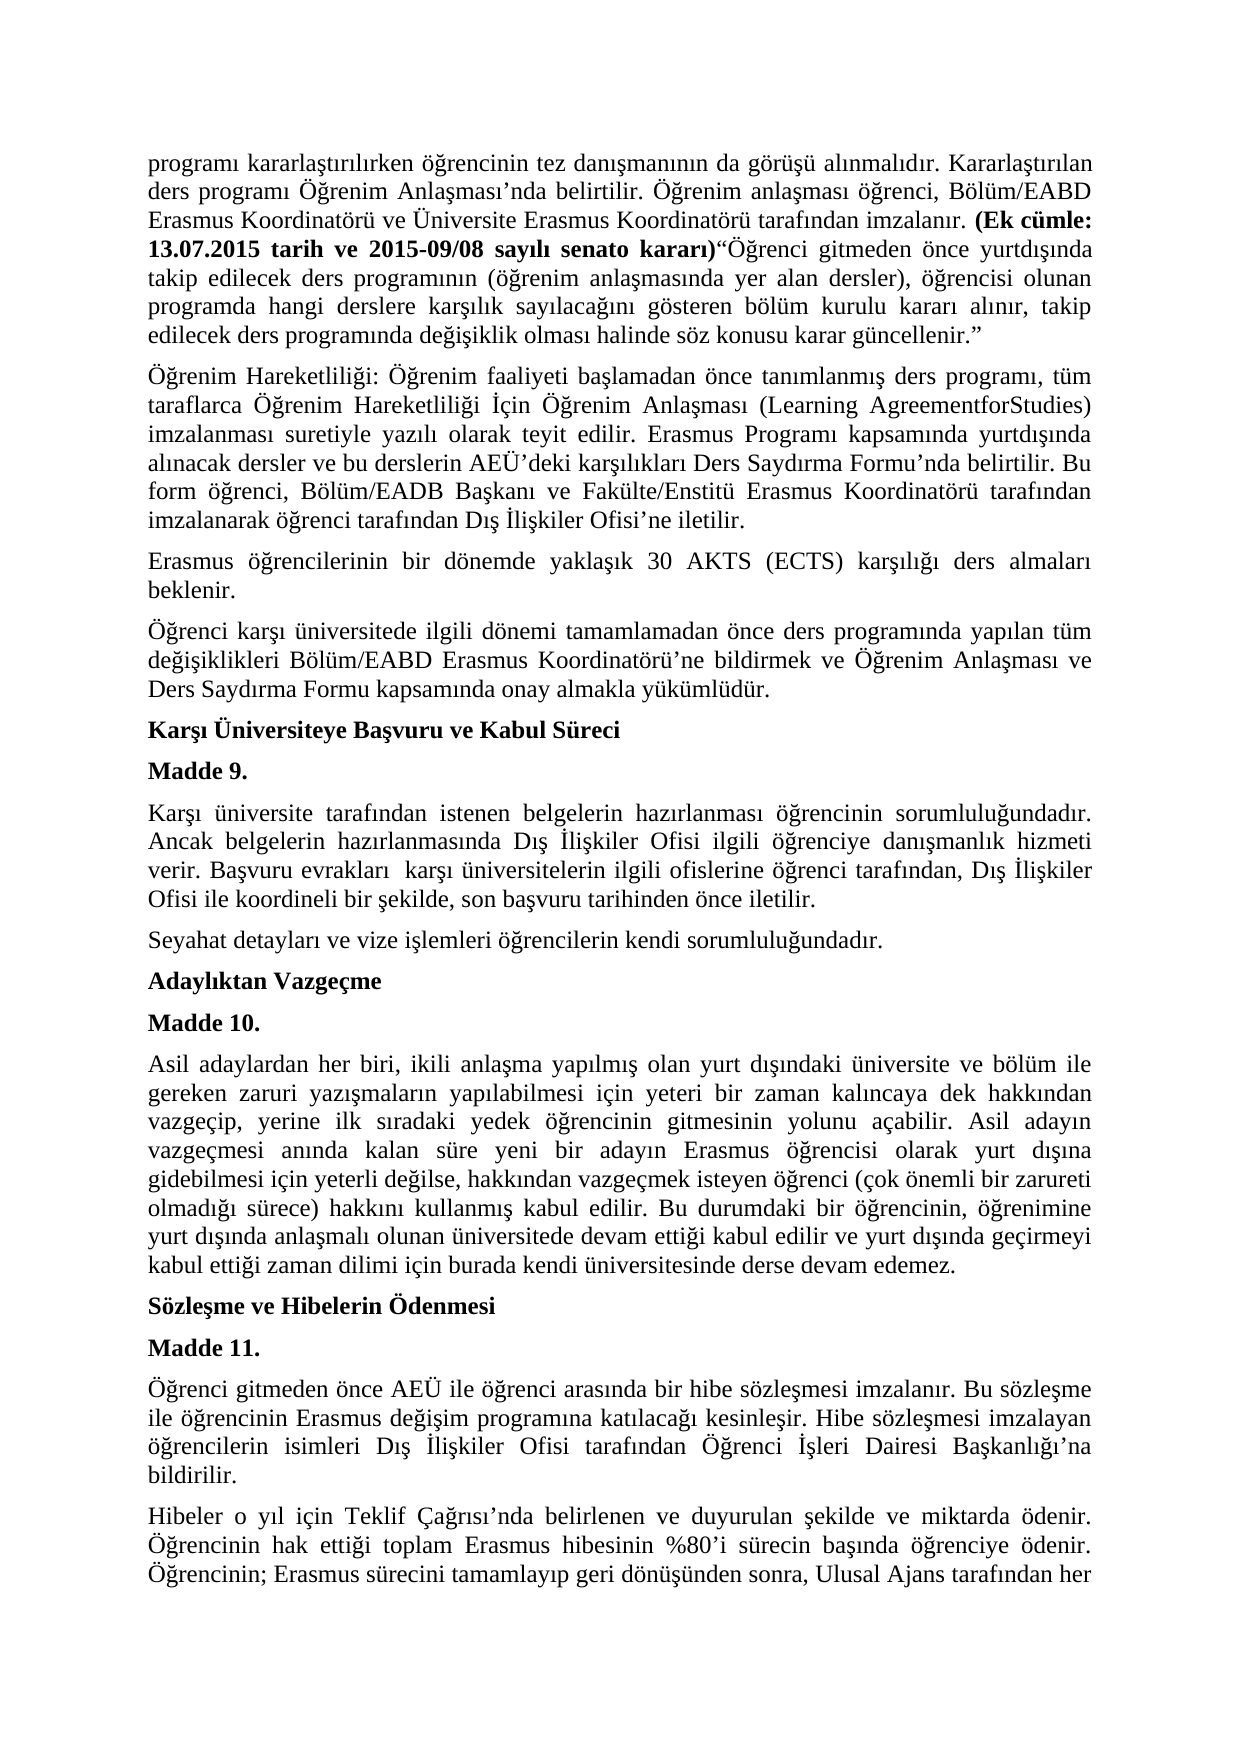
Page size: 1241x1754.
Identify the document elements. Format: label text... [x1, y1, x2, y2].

text Karşı Üniversiteye Başvuru ve Kabul Süreci [148, 715, 1093, 744]
text Seyahat detayları ve vize işlemleri öğrencilerin kendi sorumluluğundadır. [148, 925, 1093, 954]
text Madde 11. [148, 1333, 1093, 1361]
text Öğrenci karşı üniversitede ilgili dönemi tamamlamadan önce ders programında yapılan tüm değişiklikleri Bölüm/EABD Erasmus Koordinatörü’ne bildirmek ve Öğrenim Anlaşması ve Ders Saydırma Formu kapsamında onay almakla yükümlüdür. [148, 616, 1093, 703]
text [148, 1501, 1093, 1588]
text Karşı üniversite tarafından istenen belgelerin hazırlanması öğrencinin sorumluluğundadır. Ancak belgelerin hazırlanmasında Dış İlişkiler Ofisi ilgili öğrenciye danışmanlık hizmeti verir. Başvuru evrakları karşı üniversitelerin ilgili ofislerine öğrenci tarafından, Dış İlişkiler Ofisi ile koordineli bir şekilde, son başvuru tarihinden önce iletilir. [148, 798, 1093, 913]
text Erasmus öğrencilerinin bir dönemde yaklaşık 30 AKTS (ECTS) karşılığı ders almaları beklenir. [148, 546, 1093, 604]
text Öğrenim Hareketliliği: Öğrenim faaliyeti başlamadan önce tanımlanmış ders programı, tüm taraflarca Öğrenim Hareketliliği İçin Öğrenim Anlaşması (Learning AgreementforStudies) imzalanması suretiyle yazılı olarak teyit edilir. Erasmus Programı kapsamında yurtdışında alınacak dersler ve bu derslerin AEÜ’deki karşılıkları Ders Saydırma Formu’nda belirtilir. Bu form öğrenci, Bölüm/EADB Başkanı ve Fakülte/Enstitü Erasmus Koordinatörü tarafından imzalanarak öğrenci tarafından Dış İlişkiler Ofisi’ne iletilir. [148, 361, 1093, 534]
text Madde 10. [148, 1008, 1093, 1036]
text Madde 9. [148, 756, 1093, 785]
text Sözleşme ve Hibelerin Ödenmesi [148, 1291, 1093, 1320]
text Adaylıktan Vazgeçme [148, 966, 1093, 995]
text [148, 148, 1093, 349]
text Asil adaylardan her biri, ikili anlaşma yapılmış olan yurt dışındaki üniversite ve bölüm ile gereken zaruri yazışmaların yapılabilmesi için yeteri bir zaman kalıncaya dek hakkından vazgeçip, yerine ilk sıradaki yedek öğrencinin gitmesinin yolunu açabilir. Asil adayın vazgeçmesi anında kalan süre yeni bir adayın Erasmus öğrencisi olarak yurt dışına gidebilmesi için yeterli değilse, hakkından vazgeçmek isteyen öğrenci (çok önemli bir zarureti olmadığı sürece) hakkını kullanmış kabul edilir. Bu durumdaki bir öğrencinin, öğrenimine yurt dışında anlaşmalı olunan üniversitede devam ettiği kabul edilir ve yurt dışında geçirmeyi kabul ettiği zaman dilimi için burada kendi üniversitesinde derse devam edemez. [148, 1049, 1093, 1279]
text Öğrenci gitmeden önce AEÜ ile öğrenci arasında bir hibe sözleşmesi imzalanır. Bu sözleşme ile öğrencinin Erasmus değişim programına katılacağı kesinleşir. Hibe sözleşmesi imzalayan öğrencilerin isimleri Dış İlişkiler Ofisi tarafından Öğrenci İşleri Dairesi Başkanlığı’na bildirilir. [148, 1374, 1093, 1489]
